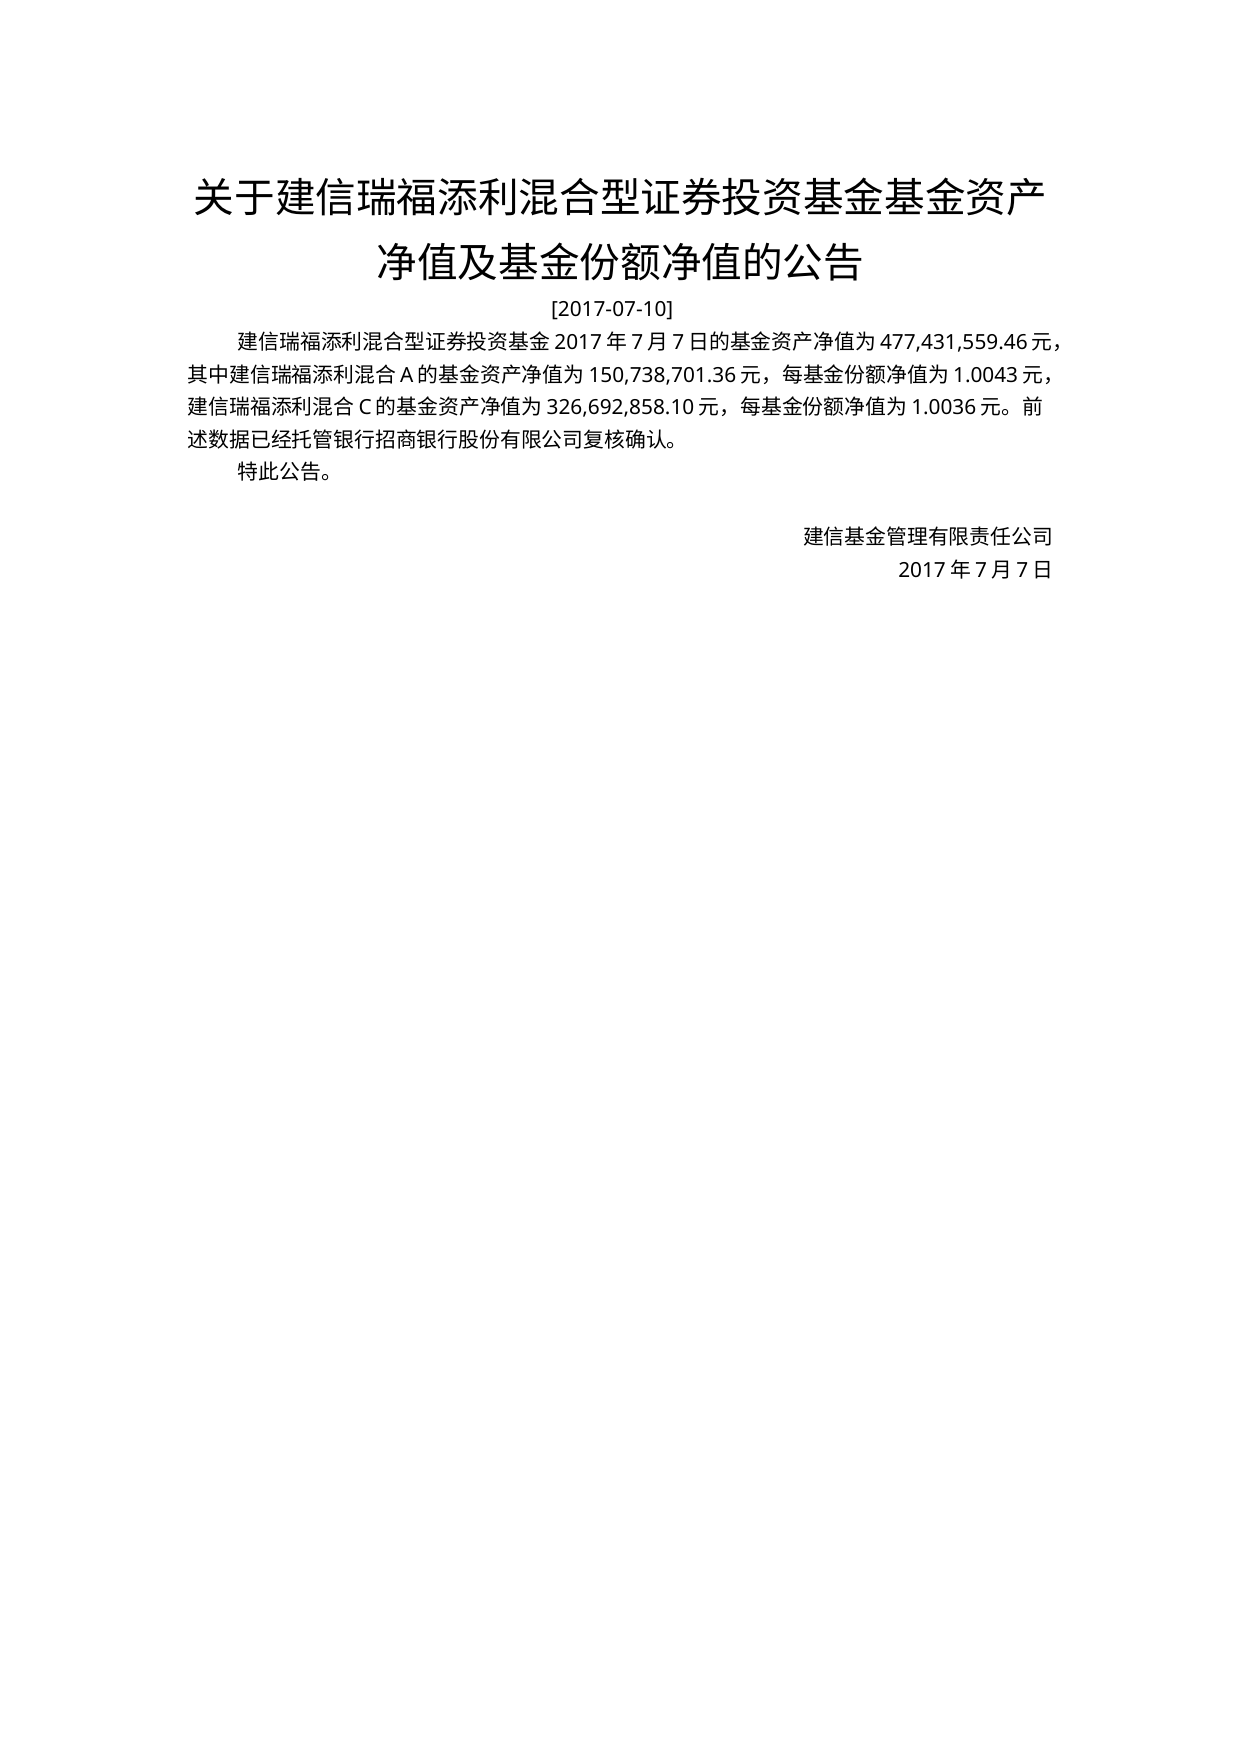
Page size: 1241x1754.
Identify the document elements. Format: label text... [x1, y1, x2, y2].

text 特此公告。 [187, 454, 1053, 487]
text 关于建信瑞福添利混合型证券投资基金基金资产净值及基金份额净值的公告 [2017-07-10] [187, 162, 1053, 324]
text 建信基金管理有限责任公司 [187, 519, 1053, 552]
text 建信瑞福添利混合型证券投资基金2017年7月7日的基金资产净值为477,431,559.46元，其中建信瑞福添利混合A的基金资产净值为150,738,701.36元，每基金份额净值为1.0043元，建信瑞福添利混合C的基金资产净值为326,692,858.10元，每基金份额净值为1.0036元。前述数据已经托管银行招商银行股份有限公司复核确认。 [187, 324, 1053, 454]
text 2017年7月7日 [187, 552, 1053, 584]
